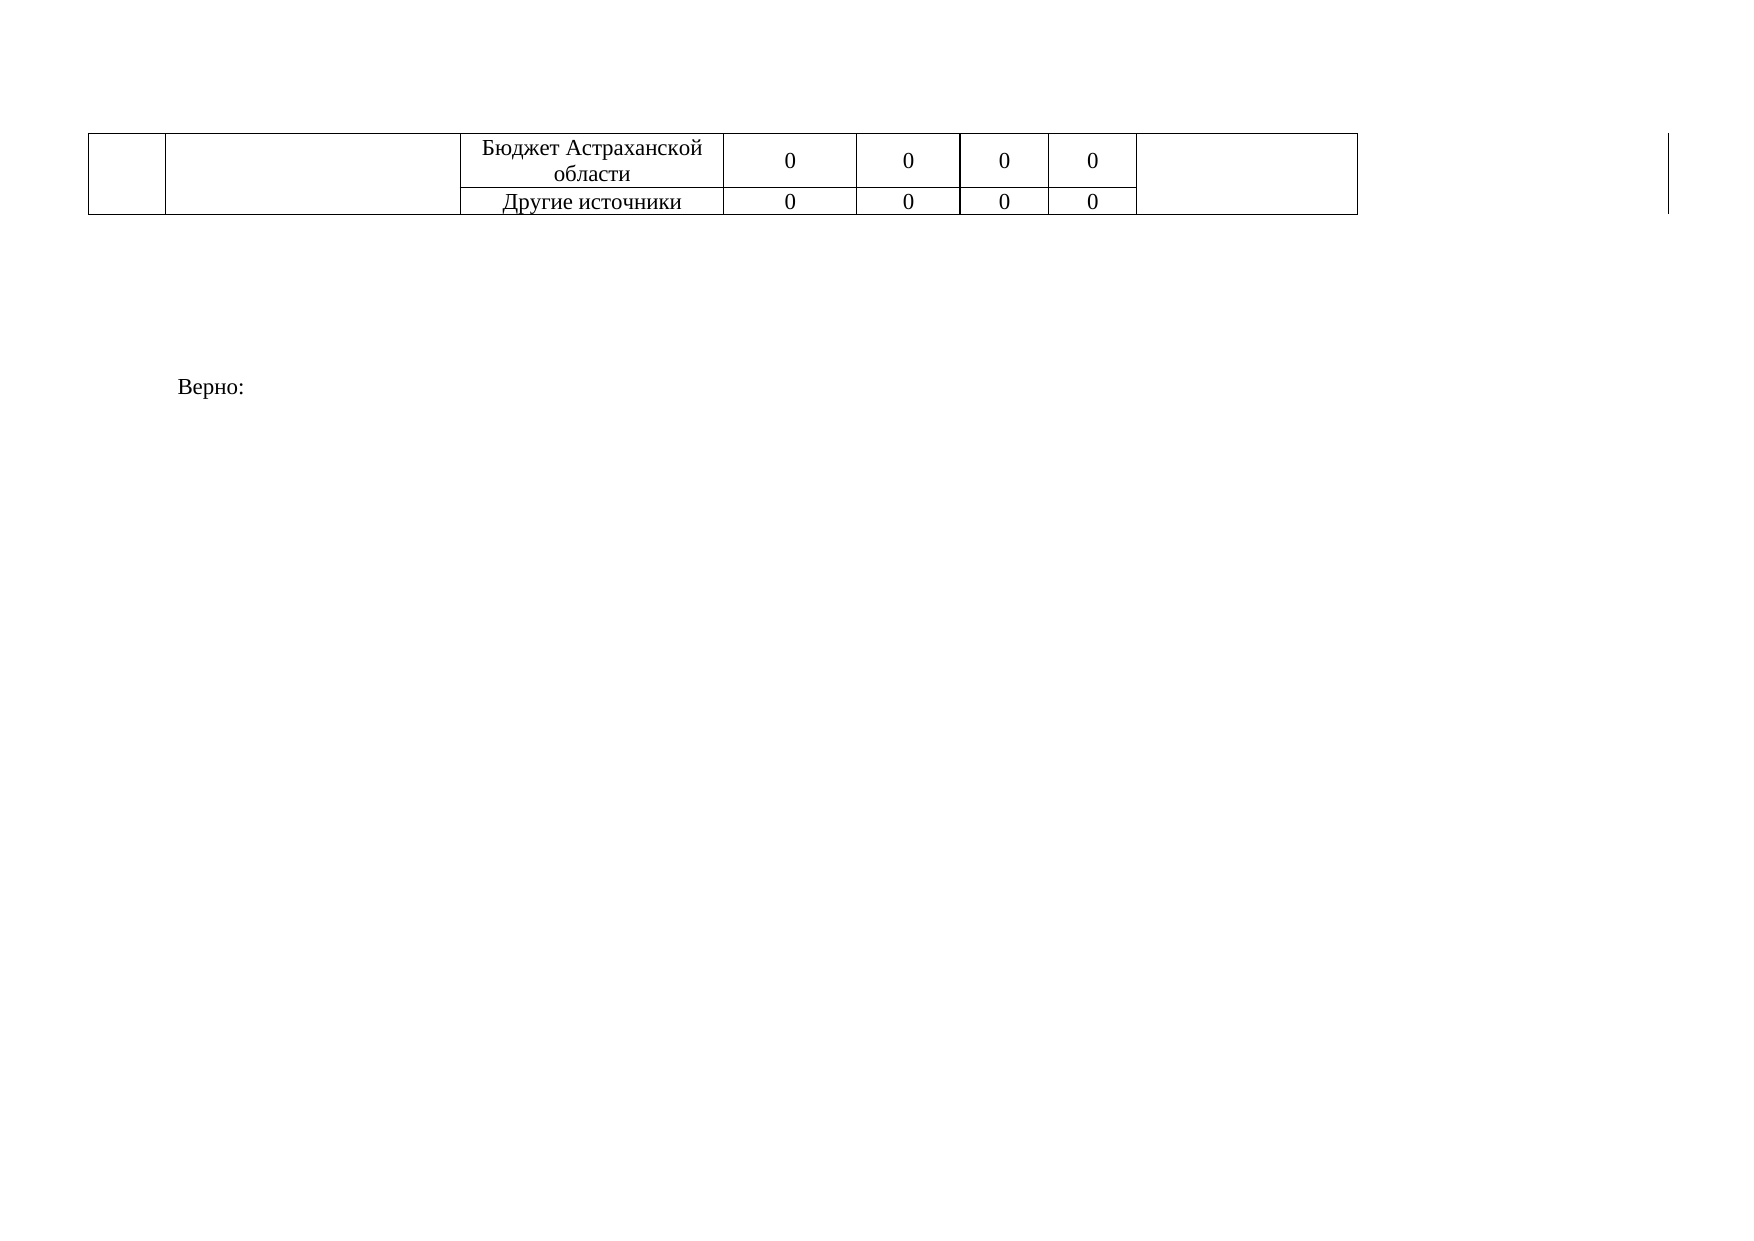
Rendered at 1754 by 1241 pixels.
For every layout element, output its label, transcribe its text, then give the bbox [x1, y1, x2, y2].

table_cell 6. [89, 134, 165, 214]
table_cell 0 [724, 188, 856, 214]
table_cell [1137, 134, 1357, 214]
table_cell 0 [1049, 134, 1136, 187]
table_cell 0 [961, 188, 1048, 214]
table_cell Бюджет Астраханской области [461, 134, 723, 187]
table_cell 0 [857, 134, 959, 187]
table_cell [166, 134, 460, 214]
table_cell 0 [1049, 188, 1136, 214]
table_cell 0 [961, 134, 1048, 187]
table_cell 0 [724, 134, 856, 187]
table_cell 0 [857, 188, 959, 214]
table_cell Другие источники [461, 188, 723, 214]
text Верно: [89, 373, 1651, 399]
